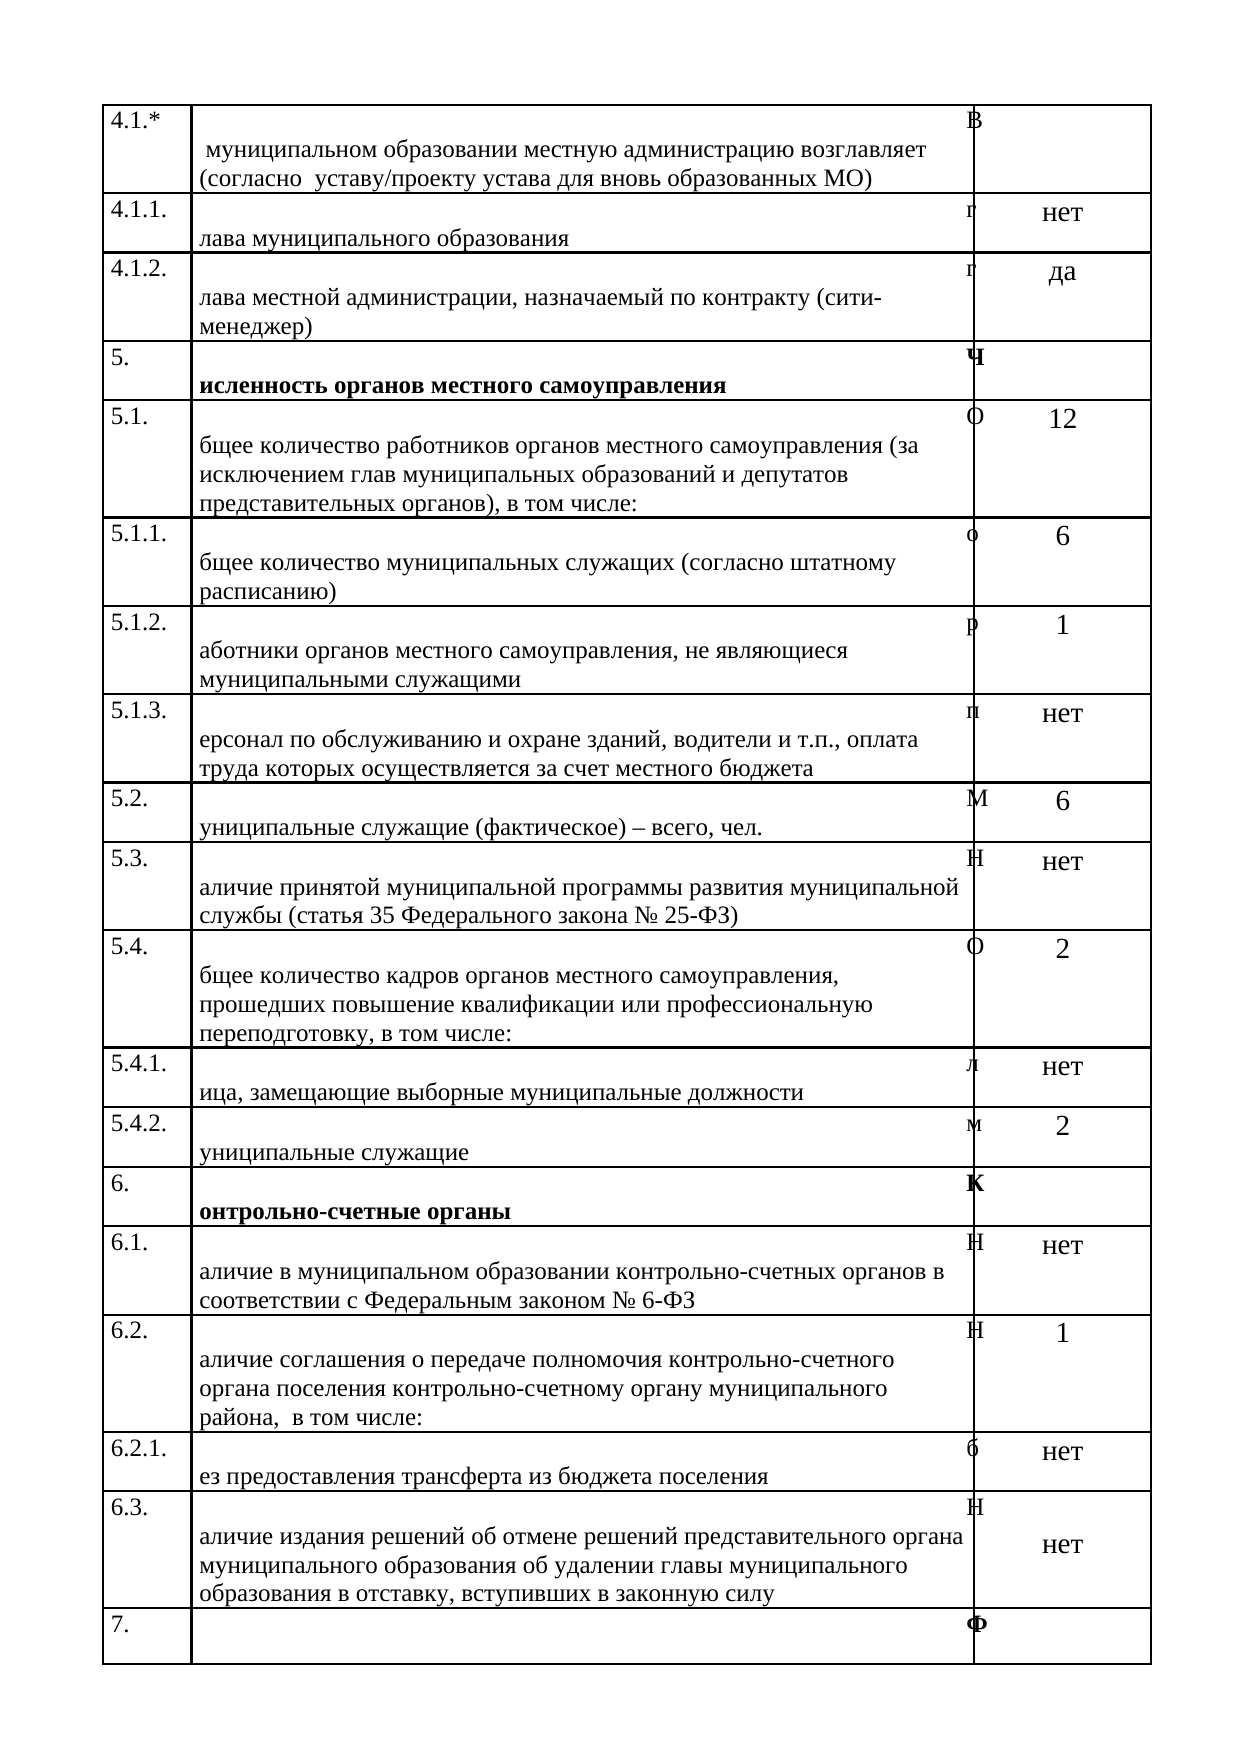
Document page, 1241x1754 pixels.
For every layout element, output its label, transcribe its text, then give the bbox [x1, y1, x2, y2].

table_cell 5.4. [104, 931, 190, 1046]
table_cell 2 [975, 931, 1150, 1046]
table_cell 6 [975, 519, 1150, 605]
table_cell [975, 1168, 1150, 1225]
table_cell 4.1.* [104, 106, 190, 192]
table_cell нет [975, 695, 1150, 781]
table_cell 1 [975, 607, 1150, 693]
table_cell 6.2. [104, 1316, 190, 1431]
table_cell Наличие соглашения о передаче полномочия контрольно-счетного органа поселения контрольно-счетному органу муниципального района, в том числе: [193, 1316, 973, 1431]
table_cell 4.1.1. [104, 194, 190, 251]
table_cell нет [975, 843, 1150, 929]
table_cell 6.3. [104, 1492, 190, 1607]
table_cell 4.1.2. [104, 254, 190, 340]
table_cell работники органов местного самоуправления, не являющиеся муниципальными служащими [193, 607, 973, 693]
table_cell Наличие издания решений об отмене решений представительного органа муниципального образования об удалении главы муниципального образования в отставку, вступивших в законную силу [193, 1492, 973, 1607]
table_cell 12 [975, 401, 1150, 516]
table_cell нет [975, 1049, 1150, 1106]
table_cell нет [975, 194, 1150, 251]
table_cell глава муниципального образования [193, 194, 973, 251]
table_cell глава местной администрации, назначаемый по контракту (сити-менеджер) [193, 254, 973, 340]
table_cell Наличие принятой муниципальной программы развития муниципальной службы (статья 35 Федерального закона № 25-ФЗ) [193, 843, 973, 929]
table_cell 6 [975, 784, 1150, 841]
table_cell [193, 1609, 973, 1663]
table_cell Контрольно-счетные органы [193, 1168, 973, 1225]
table_cell нет [975, 1433, 1150, 1490]
table_cell 5.4.2. [104, 1108, 190, 1166]
table_cell 5.2. [104, 784, 190, 841]
table_cell 5.3. [104, 843, 190, 929]
table_cell 1 [975, 1316, 1150, 1431]
table_cell лица, замещающие выборные муниципальные должности [193, 1049, 973, 1106]
table_cell нет [975, 1492, 1150, 1607]
table_cell [975, 1609, 1150, 1663]
table_cell Общее количество работников органов местного самоуправления (за исключением глав муниципальных образований и депутатов представительных органов), в том числе: [193, 401, 973, 516]
table_cell нет [975, 1227, 1150, 1313]
table_cell общее количество муниципальных служащих (согласно штатному расписанию) [193, 519, 973, 605]
table_cell [975, 342, 1150, 399]
table_cell 6.2.1. [104, 1433, 190, 1490]
table_cell муниципальные служащие [193, 1108, 973, 1166]
table_cell Численность органов местного самоуправления [193, 342, 973, 399]
table_cell Муниципальные служащие (фактическое) – всего, чел. [193, 784, 973, 841]
table_cell 7. [104, 1609, 190, 1663]
table_cell 5.1. [104, 401, 190, 516]
table_cell В муниципальном образовании местную администрацию возглавляет (согласно уставу/проекту устава для вновь образованных МО) [193, 106, 973, 192]
table_cell [975, 106, 1150, 192]
table_cell персонал по обслуживанию и охране зданий, водители и т.п., оплата труда которых осуществляется за счет местного бюджета [193, 695, 973, 781]
table_cell 2 [975, 1108, 1150, 1166]
table_cell Наличие в муниципальном образовании контрольно-счетных органов в соответствии с Федеральным законом № 6-ФЗ [193, 1227, 973, 1313]
table_cell 6. [104, 1168, 190, 1225]
table_cell без предоставления трансферта из бюджета поселения [193, 1433, 973, 1490]
table_cell 5. [104, 342, 190, 399]
table_cell 6.1. [104, 1227, 190, 1313]
table_cell 5.4.1. [104, 1049, 190, 1106]
table_cell 5.1.1. [104, 519, 190, 605]
table_cell да [975, 254, 1150, 340]
table_cell 5.1.2. [104, 607, 190, 693]
table_cell 5.1.3. [104, 695, 190, 781]
table_cell Общее количество кадров органов местного самоуправления, прошедших повышение квалификации или профессиональную переподготовку, в том числе: [193, 931, 973, 1046]
